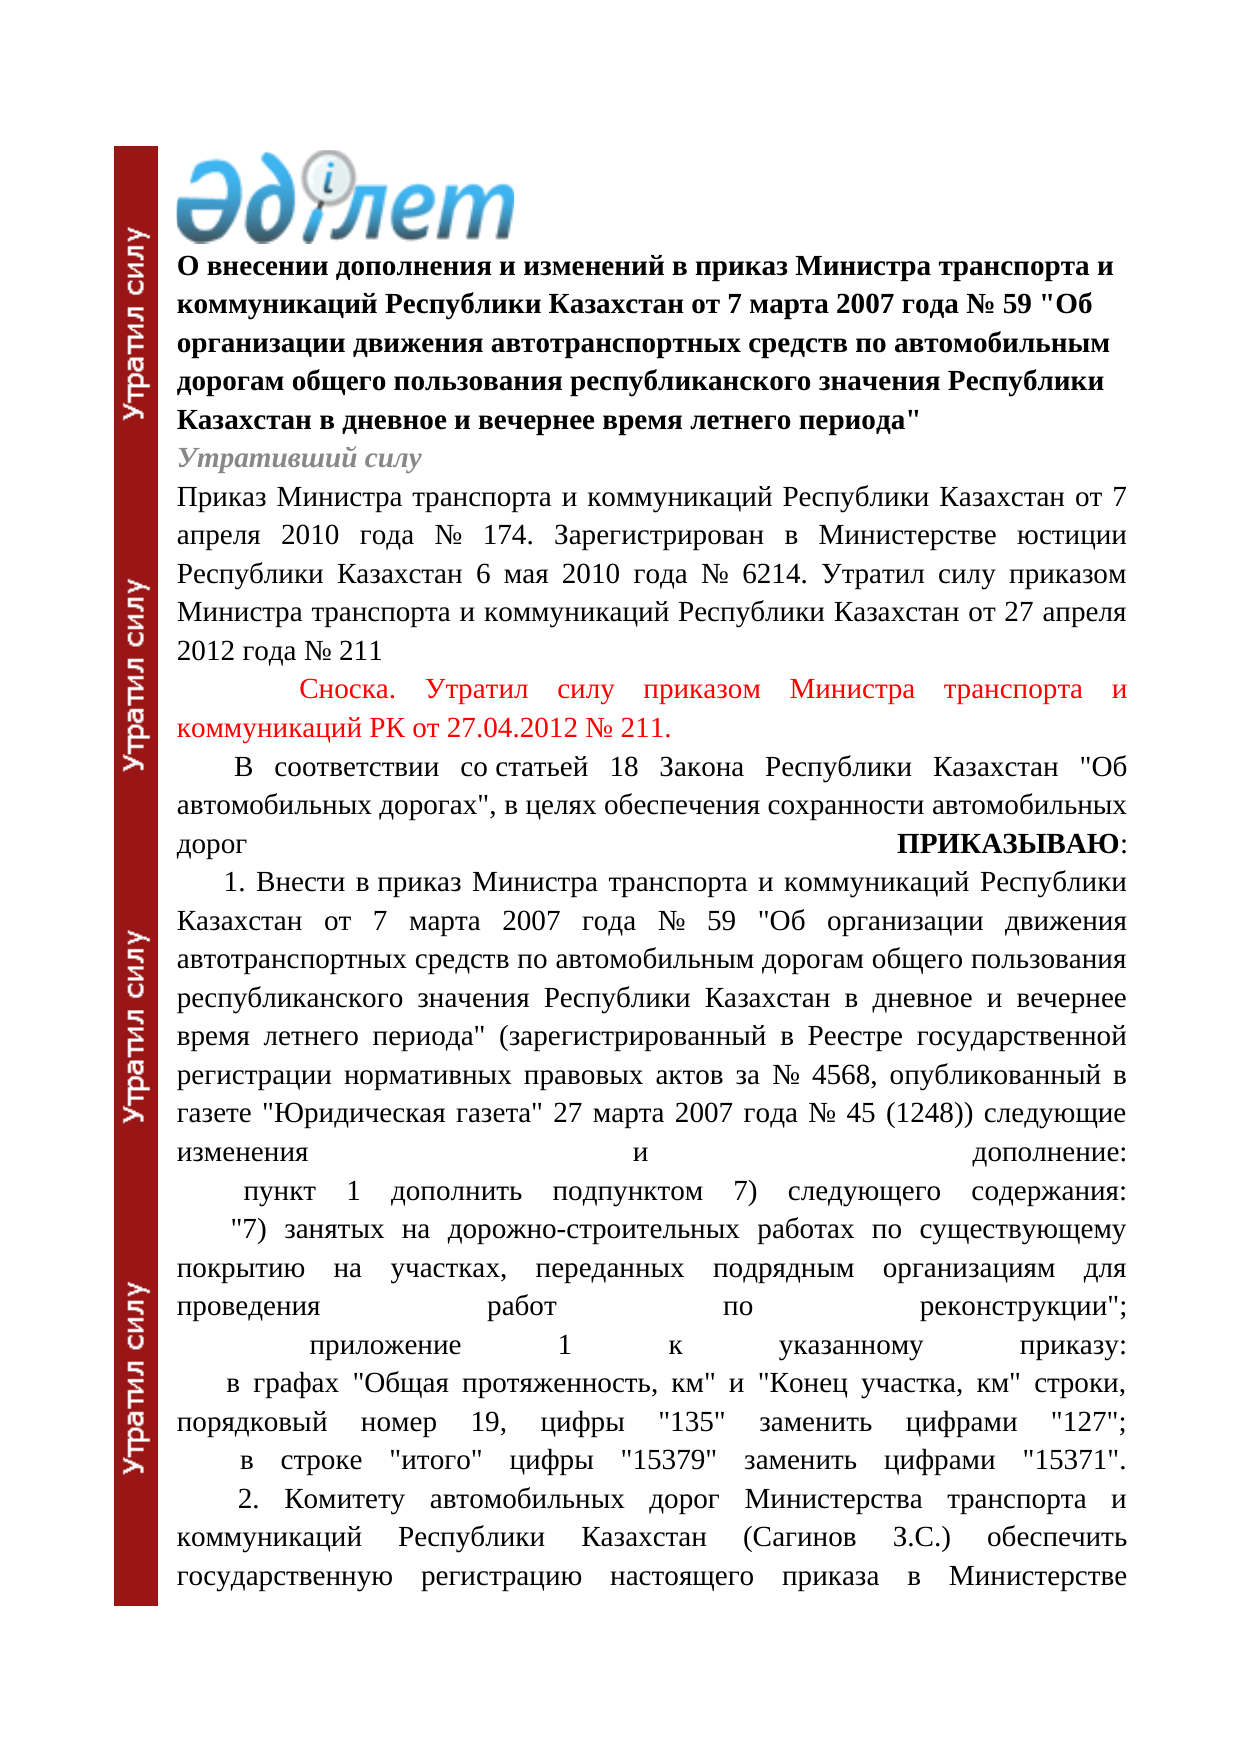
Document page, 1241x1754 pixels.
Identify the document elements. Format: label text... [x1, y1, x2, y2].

picture [114, 744, 158, 749]
picture [114, 667, 158, 672]
text Утративший силу [112, 440, 1128, 474]
text Сноска. Утратил силу приказом Министра транспорта и коммуникаций РК от 27.04.2012 № 211. [112, 672, 1128, 744]
text Приказ Министра транспорта и коммуникаций Республики Казахстан от 7 апреля 2010 года № 174. Зарегистрирован в Министерстве юстиции Республики Казахстан 6 мая 2010 года № 6214. Утратил силу приказом Министра транспорта и коммуникаций Республики Казахстан от 27 апреля 2012 года № 211 [112, 479, 1128, 667]
picture [114, 435, 158, 440]
picture [176, 150, 515, 244]
picture [114, 474, 158, 479]
picture [114, 146, 158, 248]
picture [114, 1592, 158, 1606]
text О внесении дополнения и изменений в приказ Министра транспорта и коммуникаций Республики Казахстан от 7 марта 2007 года № 59 "Об организации движения автотранспортных средств по автомобильным дорогам общего пользования республиканского значения Республики Казахстан в дневное и вечернее время летнего периода" [112, 248, 1128, 435]
